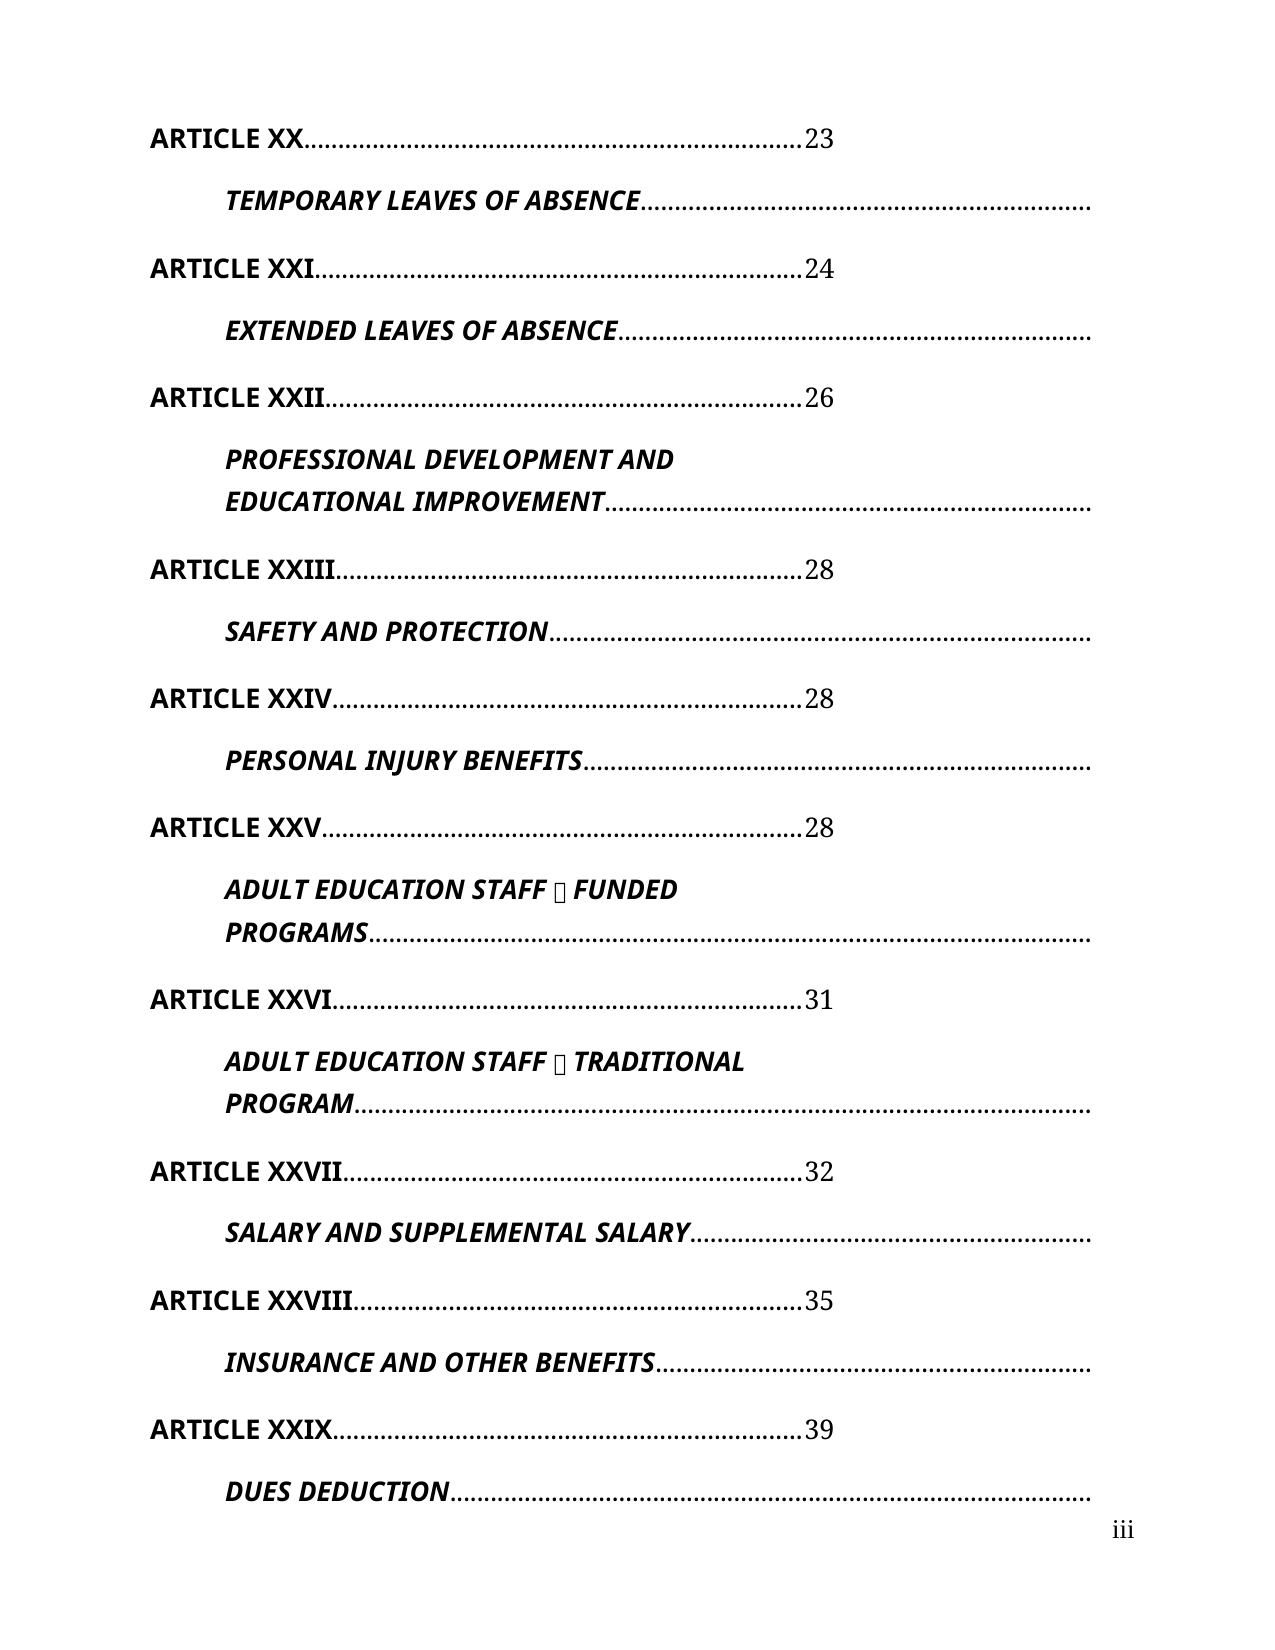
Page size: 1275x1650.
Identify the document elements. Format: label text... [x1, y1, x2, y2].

text ARTICLE XXIV 28 [150, 679, 834, 716]
text ARTICLE XXVII 32 [150, 1152, 834, 1189]
text SALARY AND SUPPLEMENTAL SALARY 32 [225, 1214, 759, 1251]
text INSURANCE AND OTHER BENEFITS 35 [225, 1343, 759, 1380]
text ADULT EDUCATION STAFF TRADITIONAL PROGRAM 31 [225, 1042, 759, 1122]
text ADULT EDUCATION STAFF FUNDED PROGRAMS 28 [225, 871, 759, 950]
text ARTICLE XXV 28 [150, 809, 834, 846]
text TEMPORARY LEAVES OF ABSENCE 23 [225, 182, 759, 219]
text ARTICLE XXIII 28 [150, 550, 834, 587]
text ARTICLE XXIX 39 [150, 1411, 834, 1447]
text ARTICLE XXI 24 [150, 249, 834, 286]
text ARTICLE XXVI 31 [150, 980, 834, 1017]
text PERSONAL INJURY BENEFITS 28 [225, 741, 759, 778]
text ARTICLE XX 23 [150, 120, 834, 157]
text ARTICLE XXII 26 [150, 378, 834, 415]
text SAFETY AND PROTECTION 28 [225, 612, 759, 649]
text EXTENDED LEAVES OF ABSENCE 24 [225, 311, 759, 348]
text PROFESSIONAL DEVELOPMENT AND EDUCATIONAL IMPROVEMENT 26 [225, 440, 759, 520]
text ARTICLE XXVIII 35 [150, 1281, 834, 1318]
text DUES DEDUCTION 39 [225, 1472, 759, 1509]
